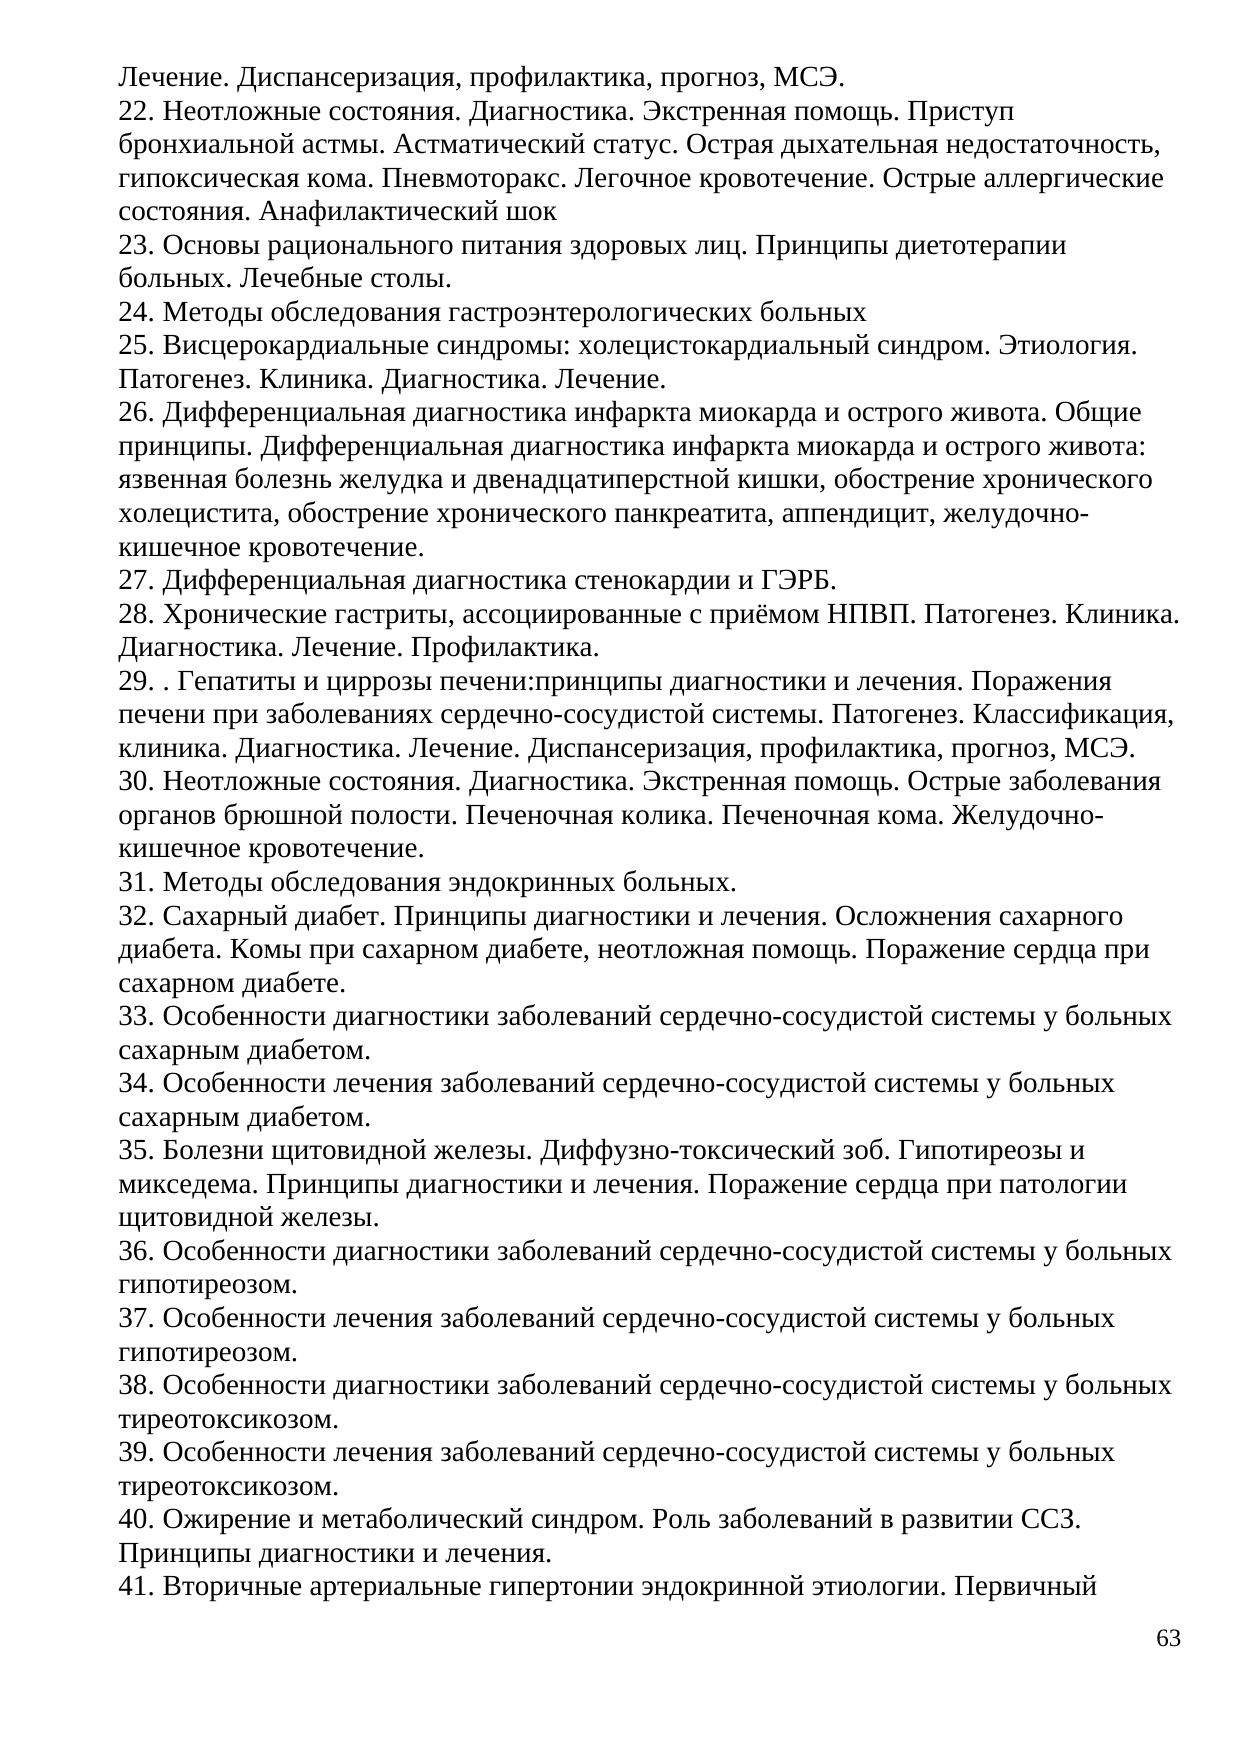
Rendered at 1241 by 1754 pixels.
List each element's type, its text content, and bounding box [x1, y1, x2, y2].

list Особенности диагностики заболеваний сердечно-сосудистой системы у больных тиреотоксикозом. [118, 1367, 1181, 1434]
list Методы обследования гастроэнтерологических больных [118, 294, 1181, 327]
list . Гепатиты и циррозы печени:принципы диагностики и лечения. Поражения печени при заболеваниях сердечно-сосудистой системы. Патогенез. Классификация, клиника. Диагностика. Лечение. Диспансеризация, профилактика, прогноз, МСЭ. [118, 663, 1181, 763]
list Сахарный диабет. Принципы диагностики и лечения. Осложнения сахарного диабета. Комы при сахарном диабете, неотложная помощь. Поражение сердца при сахарном диабете. [118, 898, 1181, 998]
list Висцерокардиальные синдромы: холецистокардиальный синдром. Этиология. Патогенез. Клиника. Диагностика. Лечение. [118, 327, 1181, 394]
list Ожирение и метаболический синдром. Роль заболеваний в развитии ССЗ. Принципы диагностики и лечения. [118, 1501, 1181, 1568]
list Неотложные состояния. Диагностика. Экстренная помощь. Приступ бронхиальной астмы. Астматический статус. Острая дыхательная недостаточность, гипоксическая кома. Пневмоторакс. Легочное кровотечение. Острые аллергические состояния. Анафилактический шок [118, 93, 1181, 227]
list Особенности лечения заболеваний сердечно-сосудистой системы у больных гипотиреозом. [118, 1300, 1181, 1367]
list Неотложные состояния. Диагностика. Экстренная помощь. Острые заболевания органов брюшной полости. Печеночная колика. Печеночная кома. Желудочно-кишечное кровотечение. [118, 763, 1181, 864]
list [118, 1568, 1181, 1602]
list Дифференциальная диагностика стенокардии и ГЭРБ. [118, 562, 1181, 596]
list Болезни щитовидной железы. Диффузно-токсический зоб. Гипотиреозы и микседема. Принципы диагностики и лечения. Поражение сердца при патологии щитовидной железы. [118, 1132, 1181, 1233]
list Дифференциальная диагностика инфаркта миокарда и острого живота. Общие принципы. Дифференциальная диагностика инфаркта миокарда и острого живота: язвенная болезнь желудка и двенадцатиперстной кишки, обострение хронического холецистита, обострение хронического панкреатита, аппендицит, желудочно-кишечное кровотечение. [118, 394, 1181, 562]
list Хронические гастриты, ассоциированные с приёмом НПВП. Патогенез. Клиника. Диагностика. Лечение. Профилактика. [118, 596, 1181, 663]
list Особенности диагностики заболеваний сердечно-сосудистой системы у больных гипотиреозом. [118, 1233, 1181, 1300]
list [118, 59, 1181, 93]
list Основы рационального питания здоровых лиц. Принципы диетотерапии больных. Лечебные столы. [118, 227, 1181, 294]
list Особенности диагностики заболеваний сердечно-сосудистой системы у больных сахарным диабетом. [118, 998, 1181, 1065]
list Особенности лечения заболеваний сердечно-сосудистой системы у больных сахарным диабетом. [118, 1065, 1181, 1132]
list Особенности лечения заболеваний сердечно-сосудистой системы у больных тиреотоксикозом. [118, 1434, 1181, 1501]
list Методы обследования эндокринных больных. [118, 864, 1181, 898]
